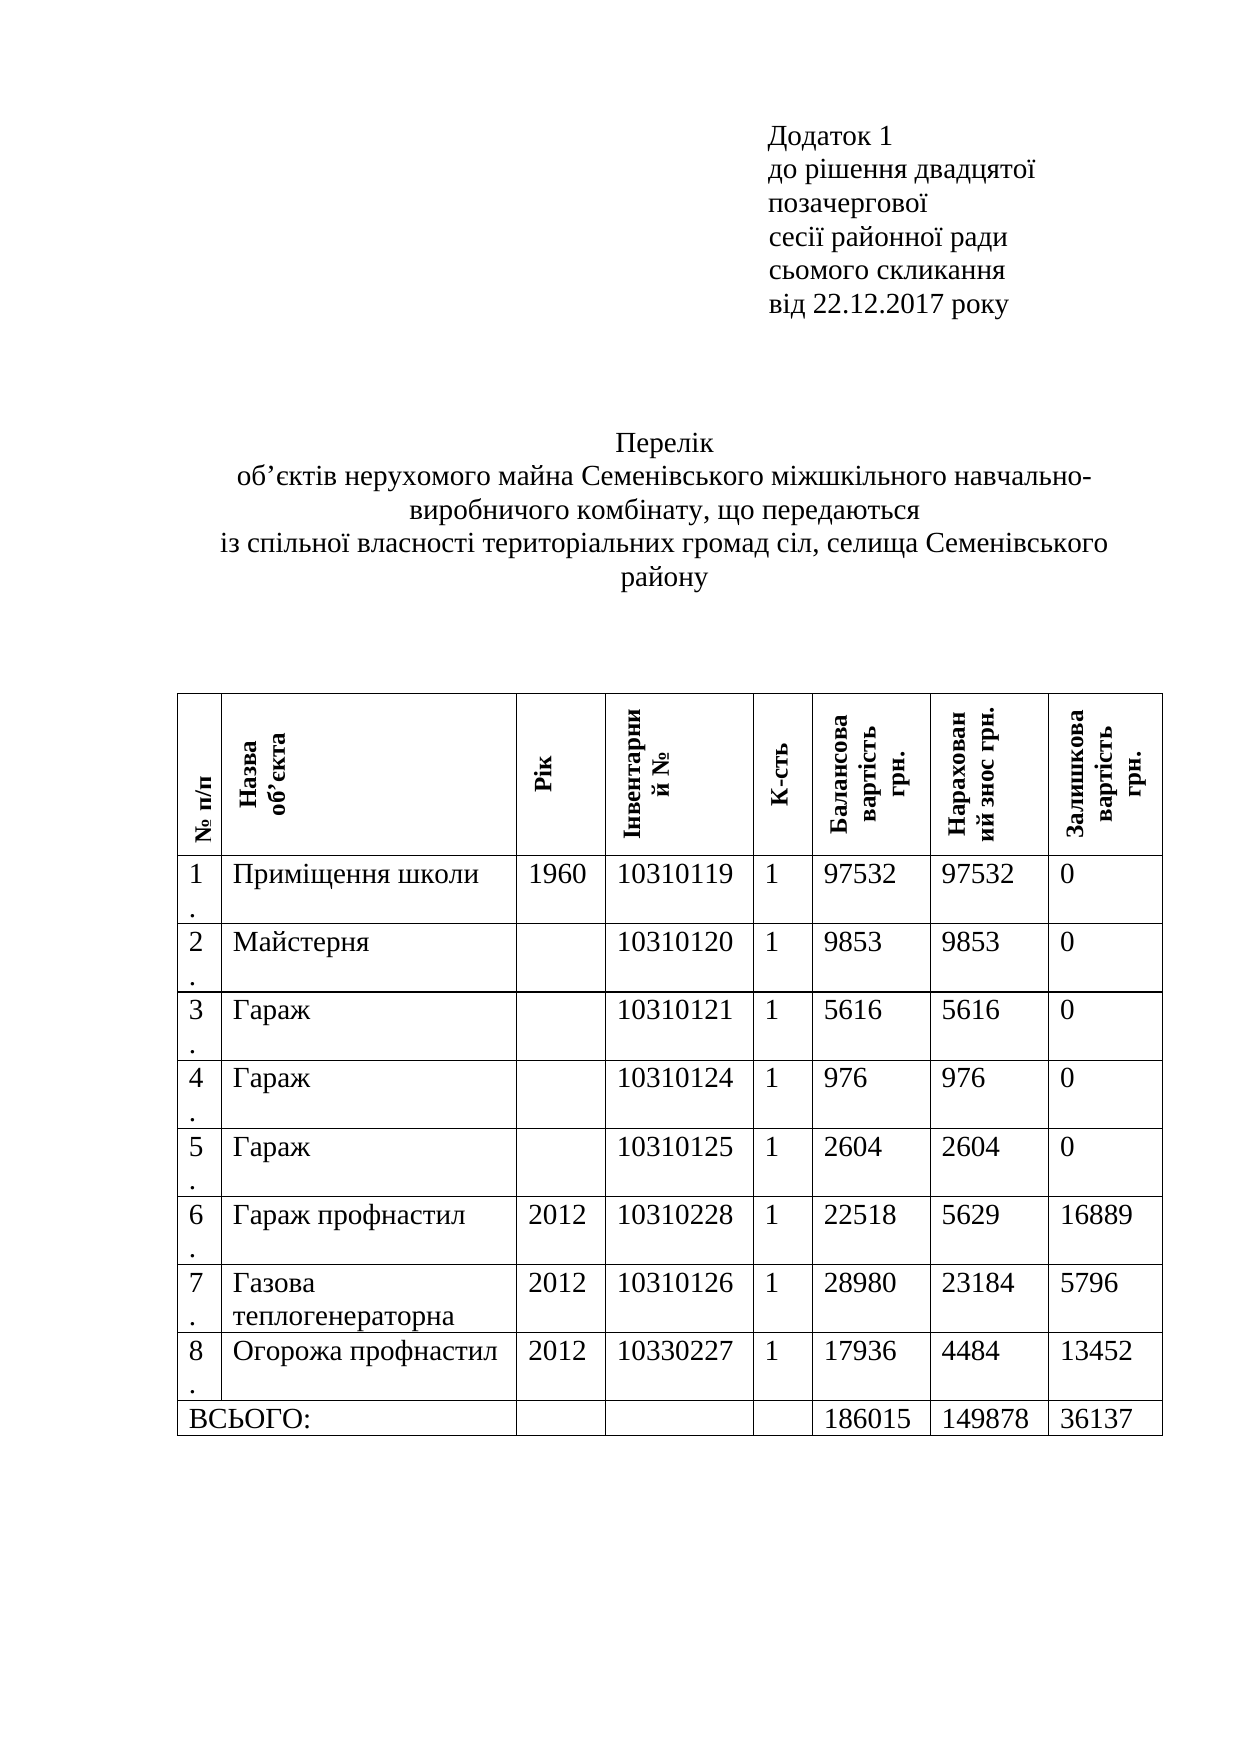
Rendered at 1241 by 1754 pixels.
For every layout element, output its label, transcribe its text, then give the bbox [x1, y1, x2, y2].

text від 22.12.2017 року [177, 286, 1152, 319]
table_cell 9853 [931, 924, 1048, 991]
table_cell 1. [178, 856, 221, 923]
table_cell 0 [1049, 1061, 1162, 1128]
table_cell 5629 [931, 1197, 1048, 1264]
table_cell [606, 1401, 753, 1435]
table_cell 2604 [931, 1129, 1048, 1196]
table_cell 23184 [931, 1265, 1048, 1332]
table_cell 4484 [931, 1333, 1048, 1400]
table_header Нарахований знос грн. [931, 694, 1048, 855]
table_cell 9853 [813, 924, 930, 991]
table_cell [517, 993, 605, 1059]
table_cell ВСЬОГО: [178, 1401, 516, 1435]
table_header Залишкова вартість грн. [1049, 694, 1162, 855]
table_cell [517, 1129, 605, 1196]
table_cell 5616 [931, 993, 1048, 1059]
table_cell Майстерня [222, 924, 516, 991]
table_cell 2012 [517, 1197, 605, 1264]
table_cell Гараж [222, 993, 516, 1059]
table_cell Приміщення школи [222, 856, 516, 923]
table_cell Гараж [222, 1129, 516, 1196]
table_cell 1 [754, 856, 812, 923]
table_cell 10310126 [606, 1265, 753, 1332]
table_cell 1960 [517, 856, 605, 923]
table_cell 10310121 [606, 993, 753, 1059]
text Додаток 1 [693, 118, 1152, 152]
table_cell 2012 [517, 1333, 605, 1400]
table_cell [517, 924, 605, 991]
table_cell 5. [178, 1129, 221, 1196]
table_cell 0 [1049, 924, 1162, 991]
table_cell 0 [1049, 1129, 1162, 1196]
table_cell 3. [178, 993, 221, 1059]
table_cell 4. [178, 1061, 221, 1128]
table_cell 13452 [1049, 1333, 1162, 1400]
table_cell 1 [754, 1197, 812, 1264]
table_cell Огорожа профнастил [222, 1333, 516, 1400]
table_cell Газова теплогенераторна [222, 1265, 516, 1332]
table_cell 186015 [813, 1401, 930, 1435]
table_cell 2. [178, 924, 221, 991]
text із спільної власності територіальних громад сіл, селища Семенівського району [177, 525, 1152, 592]
table_cell 0 [1049, 993, 1162, 1059]
table_cell 1 [754, 1061, 812, 1128]
table_cell 10310119 [606, 856, 753, 923]
table_cell 10310124 [606, 1061, 753, 1128]
table_cell 22518 [813, 1197, 930, 1264]
table_cell 16889 [1049, 1197, 1162, 1264]
table_cell 36137 [1049, 1401, 1162, 1435]
table_header Балансова вартість грн. [813, 694, 930, 855]
table_cell [517, 1401, 605, 1435]
table_cell 2604 [813, 1129, 930, 1196]
table_cell 10310228 [606, 1197, 753, 1264]
table_cell 10330227 [606, 1333, 753, 1400]
text сесії районної ради [177, 219, 1152, 252]
text об’єктів нерухомого майна Семенівського міжшкільного навчально-виробничого комбінату, що передаються [177, 458, 1152, 525]
table_header Рік [517, 694, 605, 855]
table_cell 7. [178, 1265, 221, 1332]
table_cell 1 [754, 1129, 812, 1196]
table_cell 5796 [1049, 1265, 1162, 1332]
table_cell 10310120 [606, 924, 753, 991]
text до рішення двадцятої позачергової [768, 152, 1152, 219]
table_cell 97532 [931, 856, 1048, 923]
table_cell 17936 [813, 1333, 930, 1400]
table_header К-сть [754, 694, 812, 855]
table_cell 2012 [517, 1265, 605, 1332]
table_cell 8. [178, 1333, 221, 1400]
table_cell 149878 [931, 1401, 1048, 1435]
table_cell 1 [754, 1265, 812, 1332]
table_cell 976 [813, 1061, 930, 1128]
table_cell 1 [754, 993, 812, 1059]
text Перелік [177, 425, 1152, 458]
table_cell 10310125 [606, 1129, 753, 1196]
table_cell 1 [754, 1333, 812, 1400]
table_cell 28980 [813, 1265, 930, 1332]
text сьомого скликання [177, 252, 1152, 286]
table_cell 97532 [813, 856, 930, 923]
table_header Інвентарний № [606, 694, 753, 855]
table_header № п/п [178, 694, 221, 855]
table_cell 6. [178, 1197, 221, 1264]
table_cell [517, 1061, 605, 1128]
table_cell [754, 1401, 812, 1435]
table_cell 1 [754, 924, 812, 991]
table_cell 5616 [813, 993, 930, 1059]
table_header Назва об’єкта [222, 694, 516, 855]
table_cell 0 [1049, 856, 1162, 923]
table_cell 976 [931, 1061, 1048, 1128]
table_cell Гараж профнастил [222, 1197, 516, 1264]
table_cell Гараж [222, 1061, 516, 1128]
